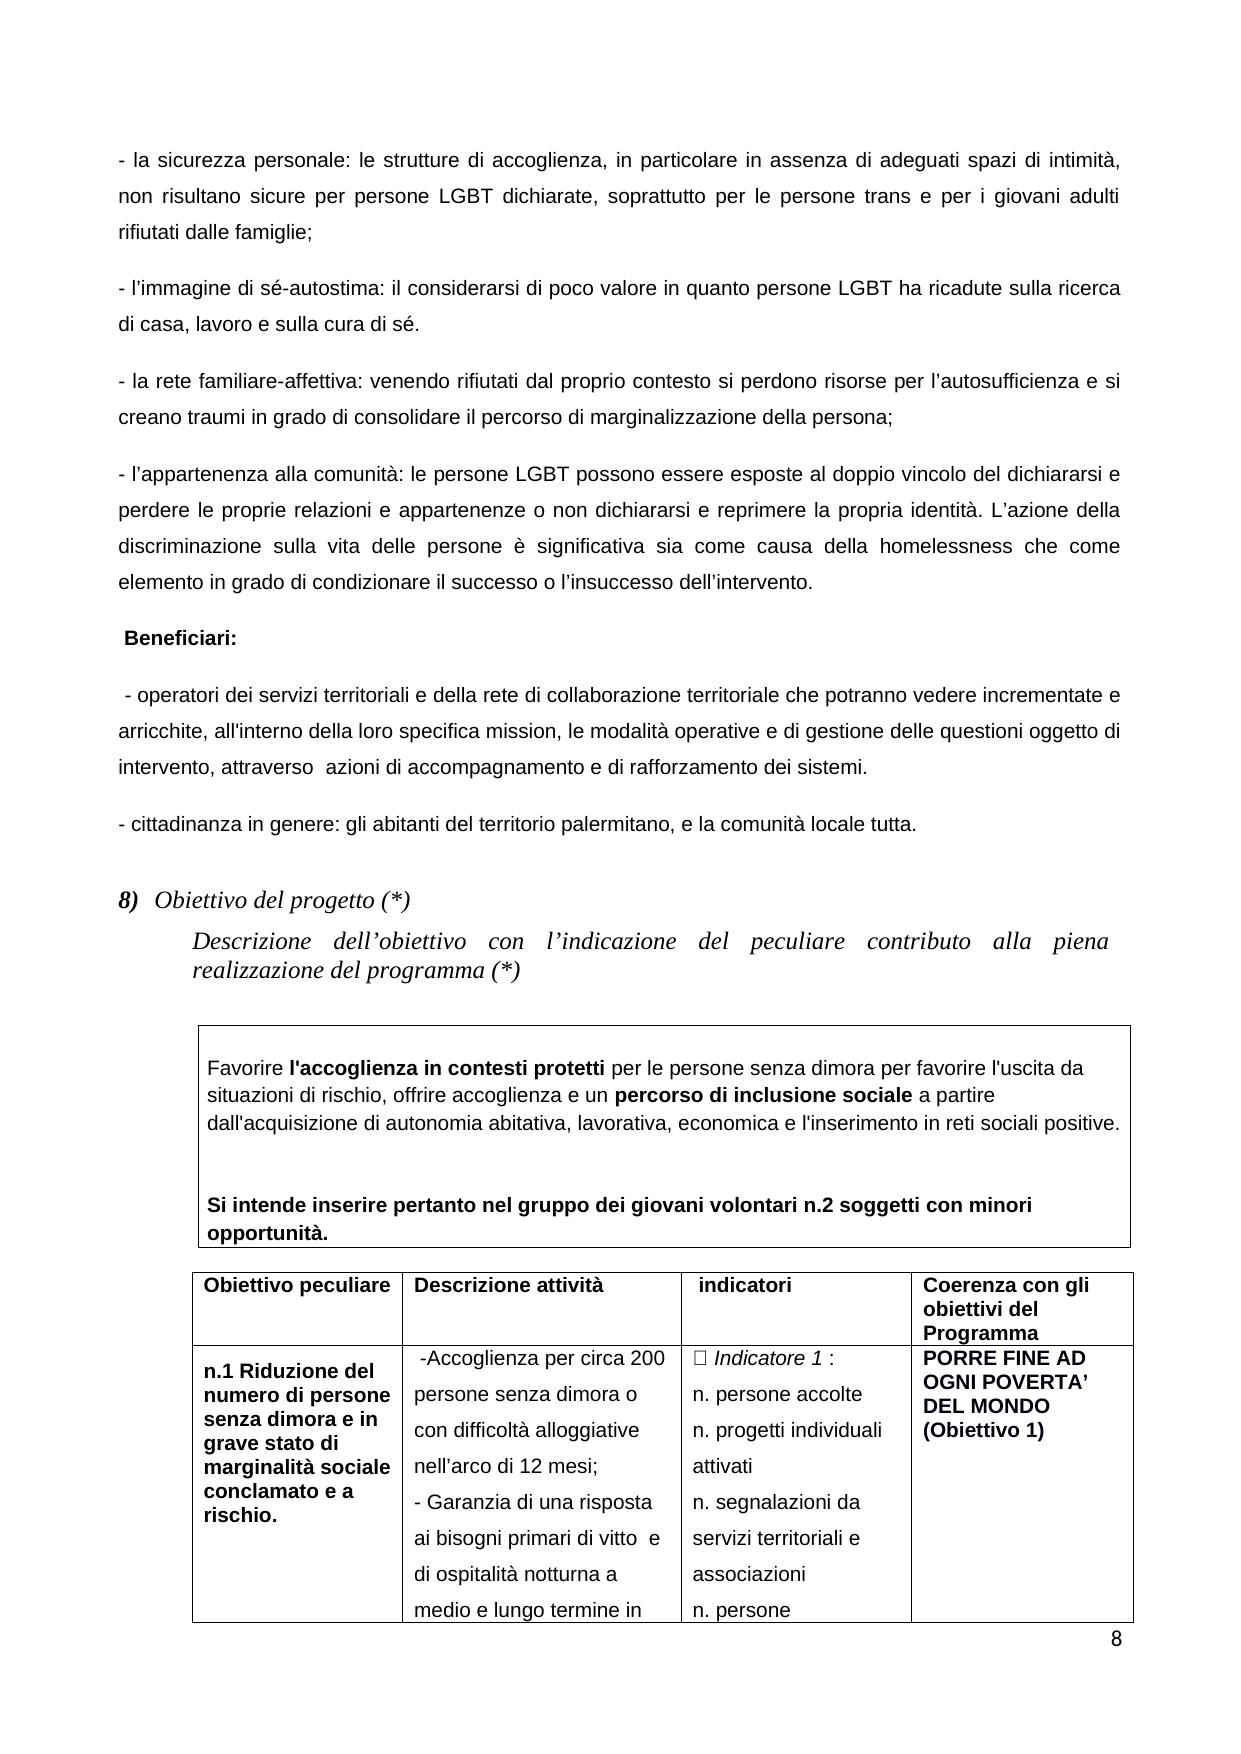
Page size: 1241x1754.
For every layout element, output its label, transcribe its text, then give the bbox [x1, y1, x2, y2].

list Si intende inserire pertanto nel gruppo dei giovani volontari n.2 soggetti con minori opportunità. [199, 1190, 1130, 1247]
text - la sicurezza personale: le strutture di accoglienza, in particolare in assenza di adeguati spazi di intimità, non risultano sicure per persone LGBT dichiarate, soprattutto per le persone trans e per i giovani adulti rifiutati dalle famiglie; [118, 148, 1122, 243]
text - cittadinanza in genere: gli abitanti del territorio palermitano, e la comunità locale tutta. [118, 812, 1122, 836]
table_header Obiettivo peculiare [193, 1273, 402, 1345]
text - l’immagine di sé-autostima: il considerarsi di poco valore in quanto persone LGBT ha ricadute sulla ricerca di casa, lavoro e sulla cura di sé. [118, 276, 1122, 336]
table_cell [403, 1346, 681, 1622]
text Beneficiari: [118, 626, 1122, 650]
text - la rete familiare-affettiva: venendo rifiutati dal proprio contesto si perdono risorse per l’autosufficienza e si creano traumi in grado di consolidare il percorso di marginalizzazione della persona; [118, 369, 1122, 429]
table_header Descrizione attività [403, 1273, 681, 1345]
list Obiettivo del progetto (*) [118, 885, 1072, 914]
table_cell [912, 1346, 1133, 1622]
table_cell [193, 1346, 402, 1622]
text - l’appartenenza alla comunità: le persone LGBT possono essere esposte al doppio vincolo del dichiararsi e perdere le proprie relazioni e appartenenze o non dichiararsi e reprimere la propria identità. L’azione della discriminazione sulla vita delle persone è significativa sia come causa della homelessness che come elemento in grado di condizionare il successo o l’insuccesso dell’intervento. [118, 462, 1122, 593]
text Descrizione dell’obiettivo con l’indicazione del peculiare contributo alla piena realizzazione del programma (*) [192, 926, 1110, 984]
list Favorire l'accoglienza in contesti protetti per le persone senza dimora per favorire l'uscita da situazioni di rischio, offrire accoglienza e un percorso di inclusione sociale a partire dall'acquisizione di autonomia abitativa, lavorativa, economica e l'inserimento in reti sociali positive. [199, 1053, 1130, 1135]
table_header Coerenza con gli obiettivi del Programma [912, 1273, 1133, 1345]
table_header indicatori [682, 1273, 911, 1345]
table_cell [682, 1346, 911, 1622]
text - operatori dei servizi territoriali e della rete di collaborazione territoriale che potranno vedere incrementate e arricchite, all'interno della loro specifica mission, le modalità operative e di gestione delle questioni oggetto di intervento, attraverso azioni di accompagnamento e di rafforzamento dei sistemi. [118, 683, 1122, 779]
